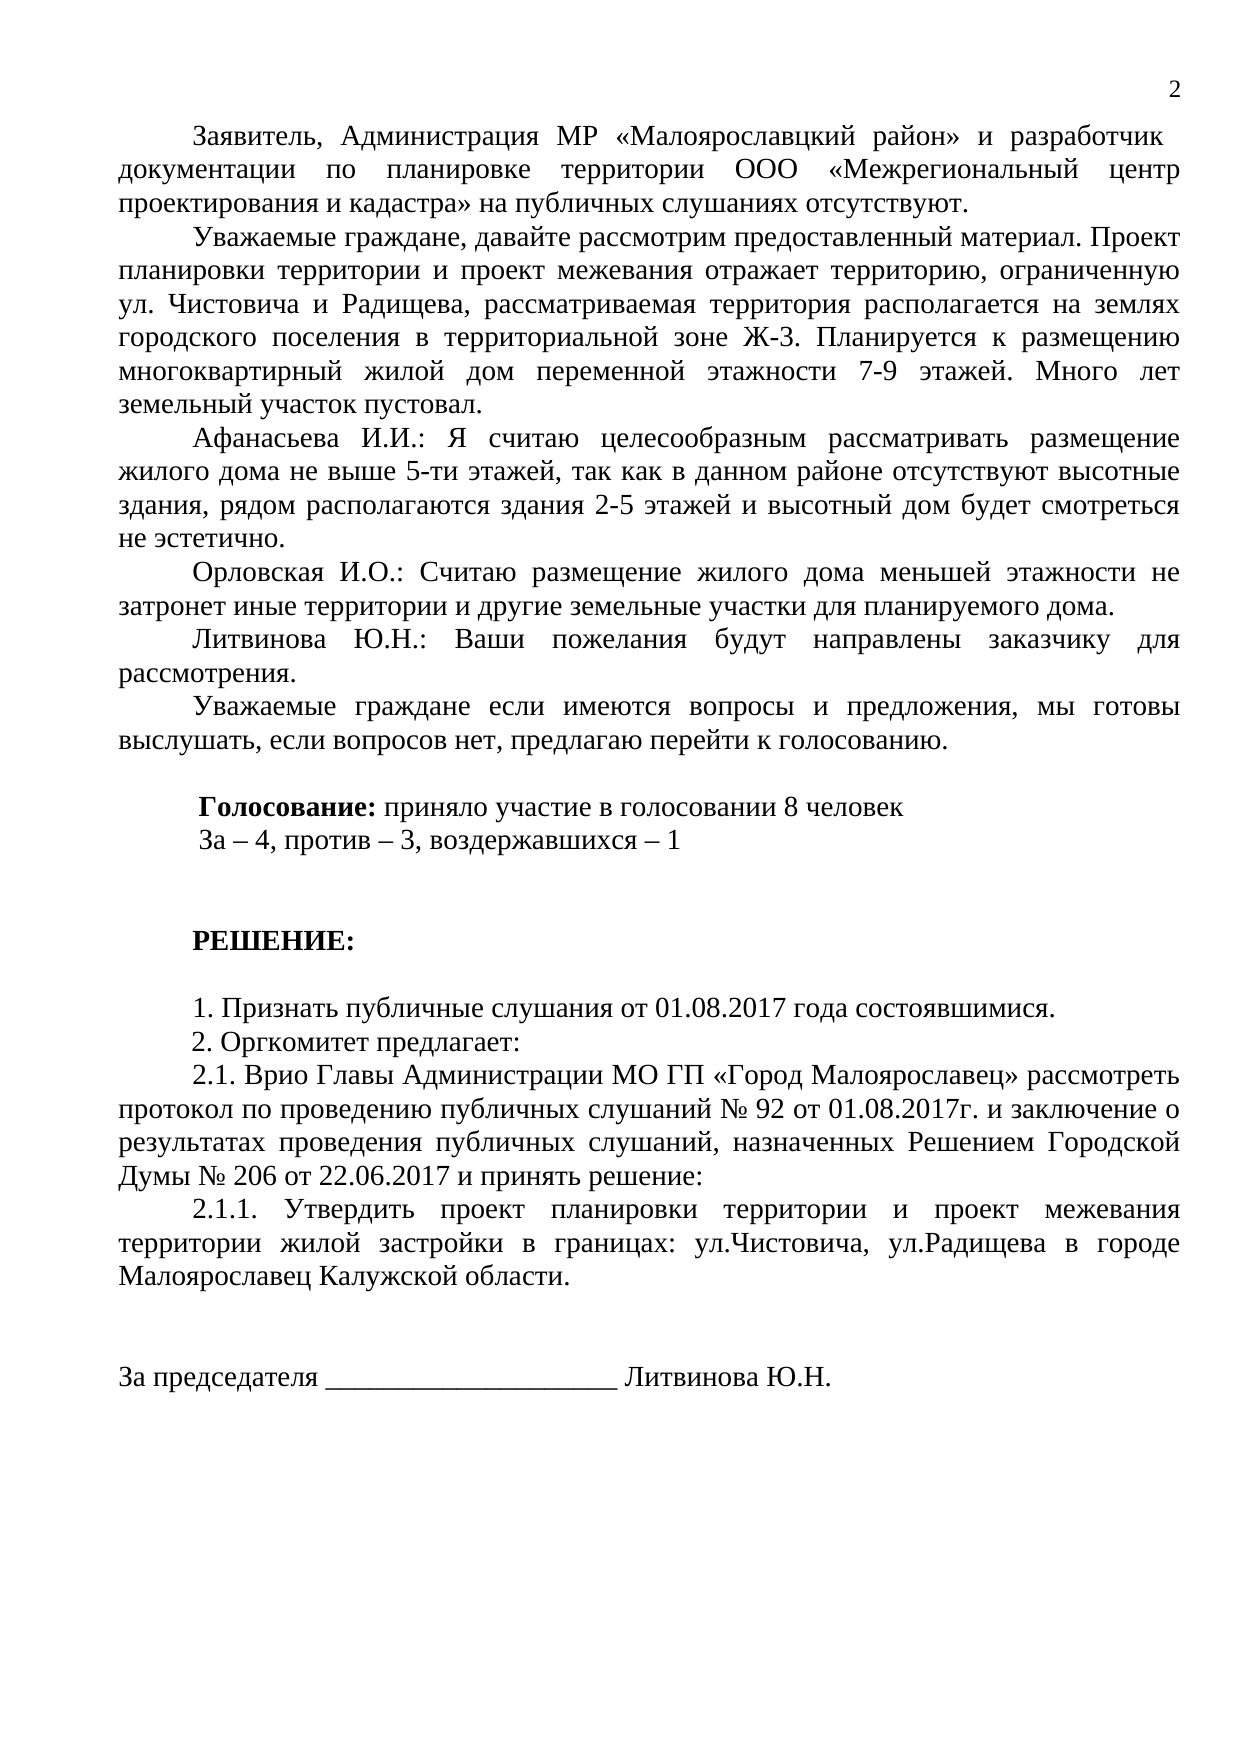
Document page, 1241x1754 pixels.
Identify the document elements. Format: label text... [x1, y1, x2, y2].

text Голосование: приняло участие в голосовании 8 человек [118, 789, 1181, 822]
text Афанасьева И.И.: Я считаю целесообразным рассматривать размещение жилого дома не выше 5-ти этажей, так как в данном районе отсутствуют высотные здания, рядом располагаются здания 2-5 этажей и высотный дом будет смотреться не эстетично. [118, 420, 1181, 554]
text Орловская И.О.: Считаю размещение жилого дома меньшей этажности не затронет иные территории и другие земельные участки для планируемого дома. [118, 554, 1181, 621]
text 2.1.1. Утвердить проект планировки территории и проект межевания территории жилой застройки в границах: ул.Чистовича, ул.Радищева в городе Малоярославец Калужской области. [118, 1191, 1181, 1292]
text Литвинова Ю.Н.: Ваши пожелания будут направлены заказчику для рассмотрения. [118, 621, 1181, 688]
text Уважаемые граждане если имеются вопросы и предложения, мы готовы выслушать, если вопросов нет, предлагаю перейти к голосованию. [118, 688, 1181, 755]
text 2. Оргкомитет предлагает: [118, 1024, 1181, 1057]
text Уважаемые граждане, давайте рассмотрим предоставленный материал. Проект планировки территории и проект межевания отражает территорию, ограниченную ул. Чистовича и Радищева, рассматриваемая территория располагается на землях городского поселения в территориальной зоне Ж-3. Планируется к размещению многоквартирный жилой дом переменной этажности 7-9 этажей. Много лет земельный участок пустовал. [118, 219, 1181, 420]
text 2.1. Врио Главы Администрации МО ГП «Город Малоярославец» рассмотреть протокол по проведению публичных слушаний № 92 от 01.08.2017г. и заключение о результатах проведения публичных слушаний, назначенных Решением Городской Думы № 206 от 22.06.2017 и принять решение: [118, 1057, 1181, 1191]
text Заявитель, Администрация МР «Малоярославцкий район» и разработчик документации по планировке территории ООО «Межрегиональный центр проектирования и кадастра» на публичных слушаниях отсутствуют. [118, 118, 1181, 219]
text РЕШЕНИЕ: [118, 923, 1181, 957]
text 1. Признать публичные слушания от 01.08.2017 года состоявшимися. [156, 990, 1144, 1024]
text За председателя ____________________ Литвинова Ю.Н. [118, 1359, 1181, 1393]
text За – 4, против – 3, воздержавшихся – 1 [118, 822, 1181, 856]
